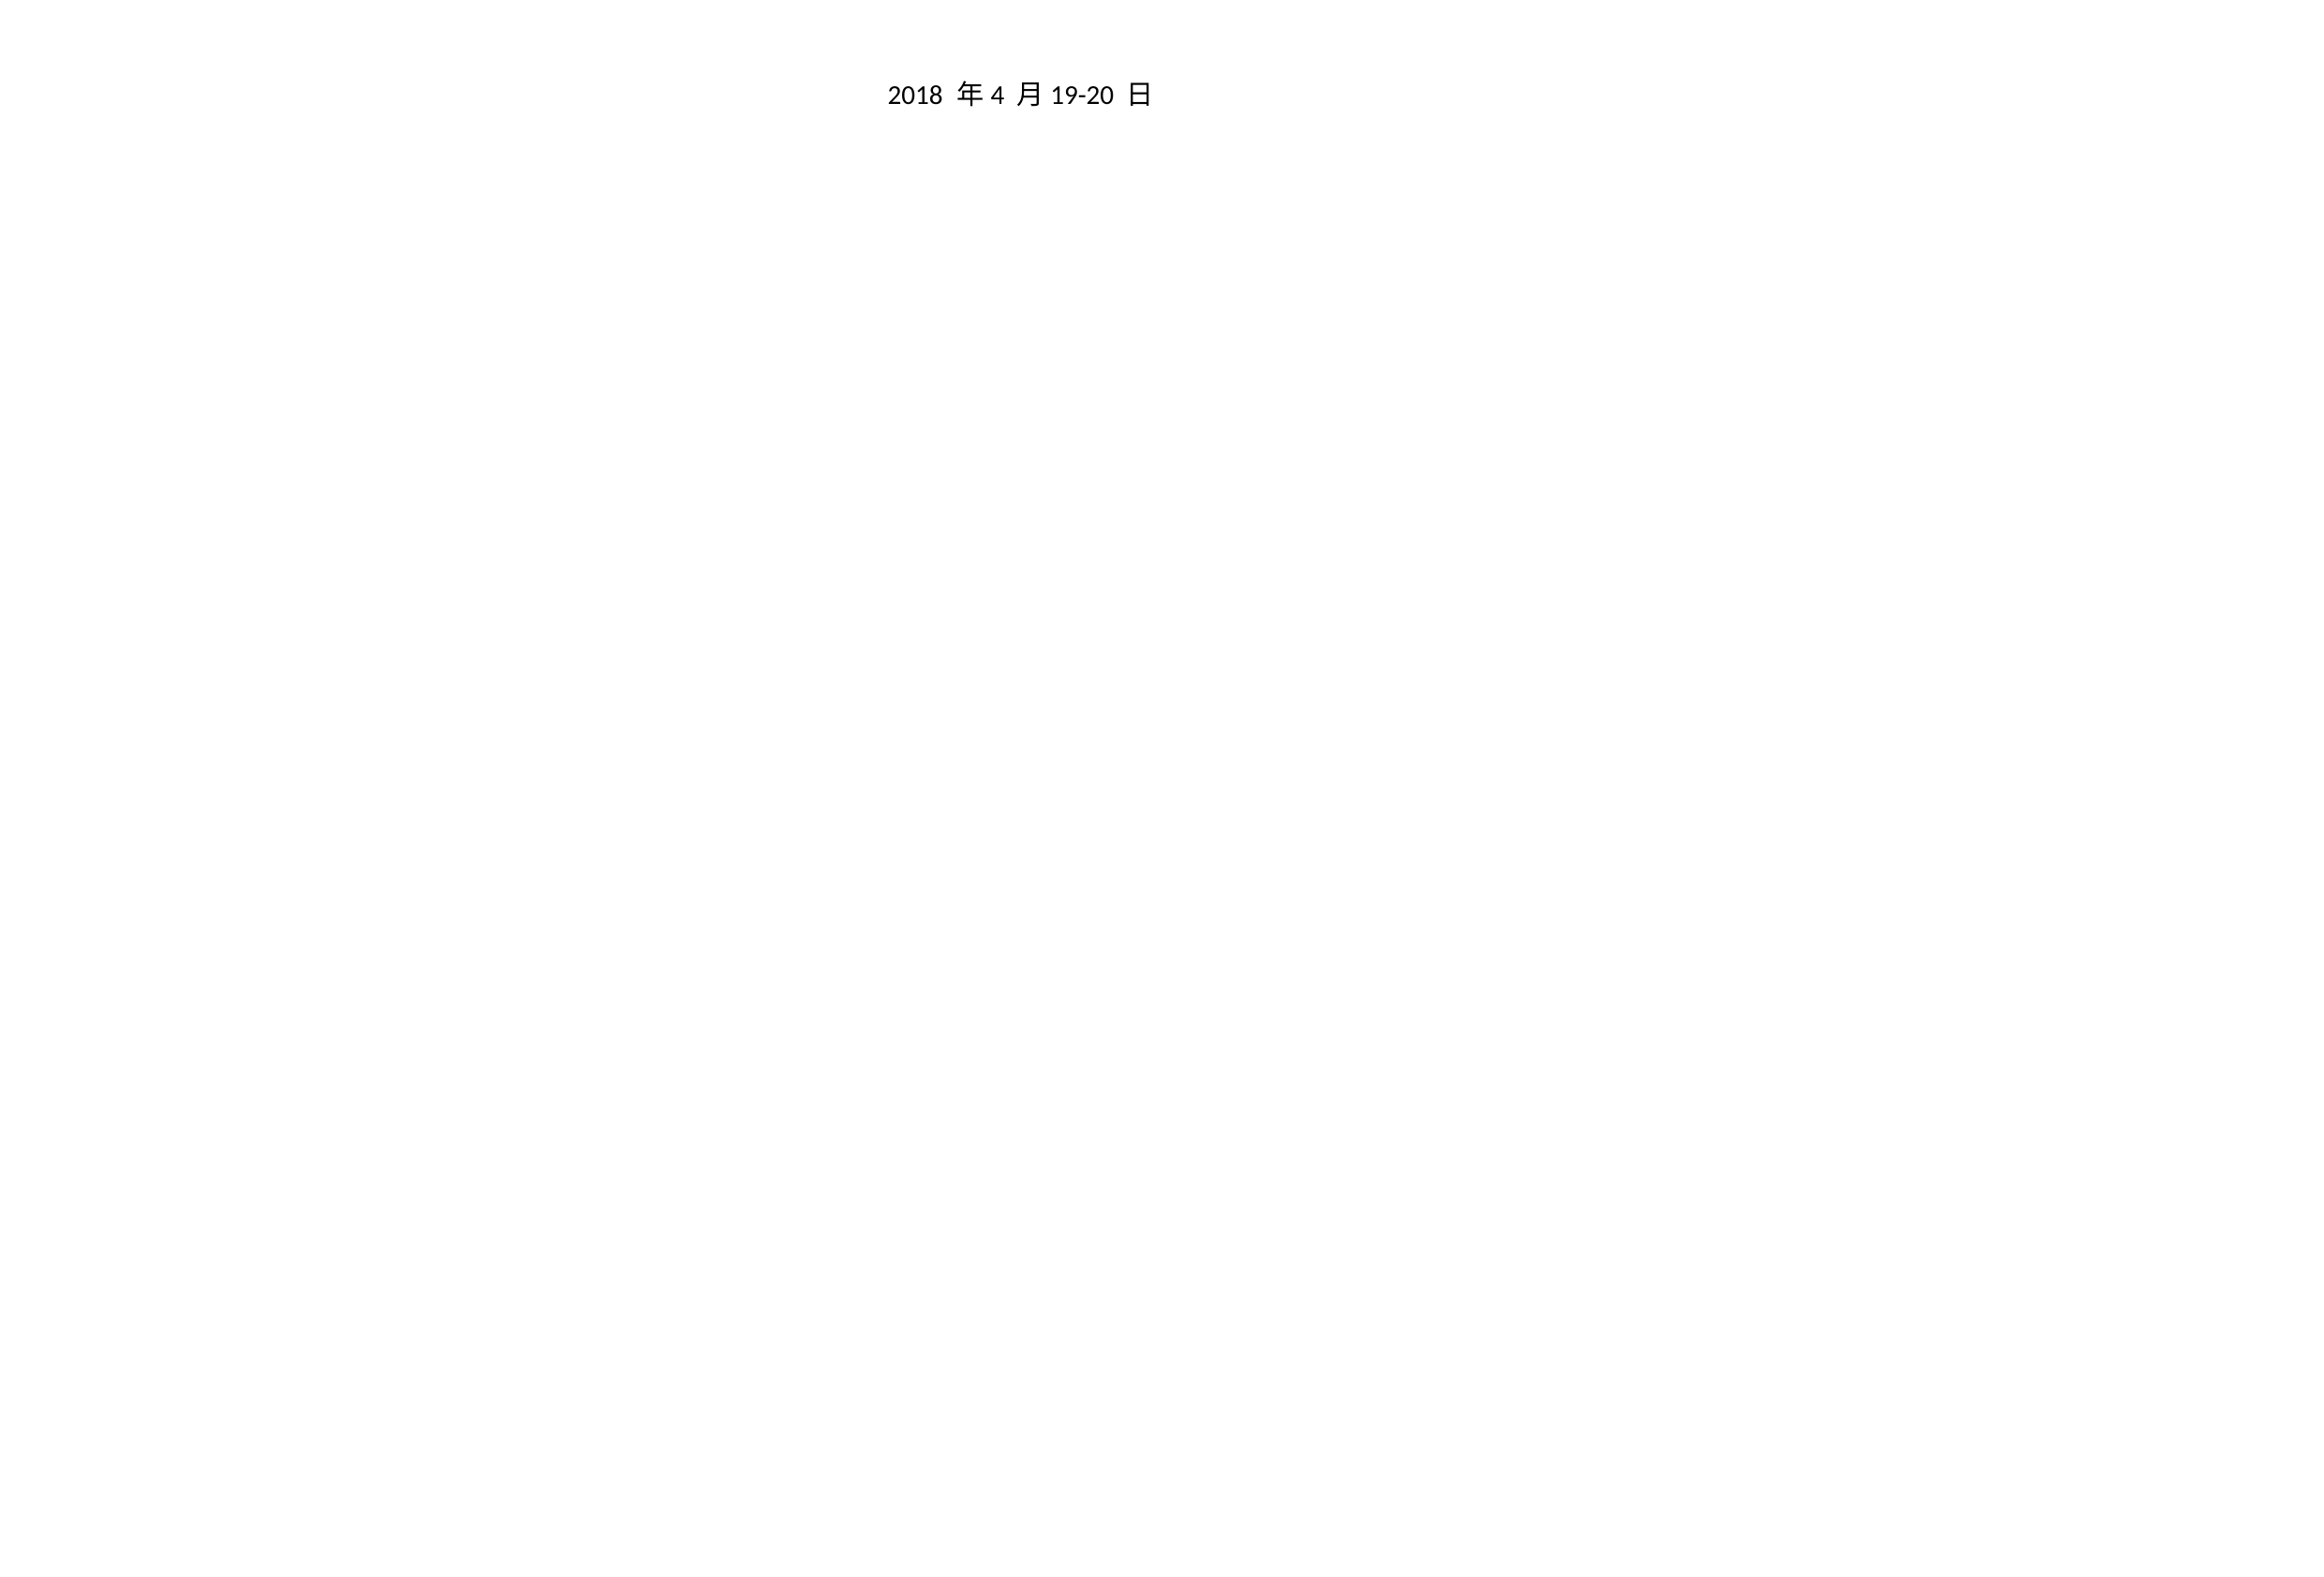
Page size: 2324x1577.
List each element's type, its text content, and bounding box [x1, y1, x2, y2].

text 2018 年 4 月 19-20 日 [111, 62, 2227, 123]
